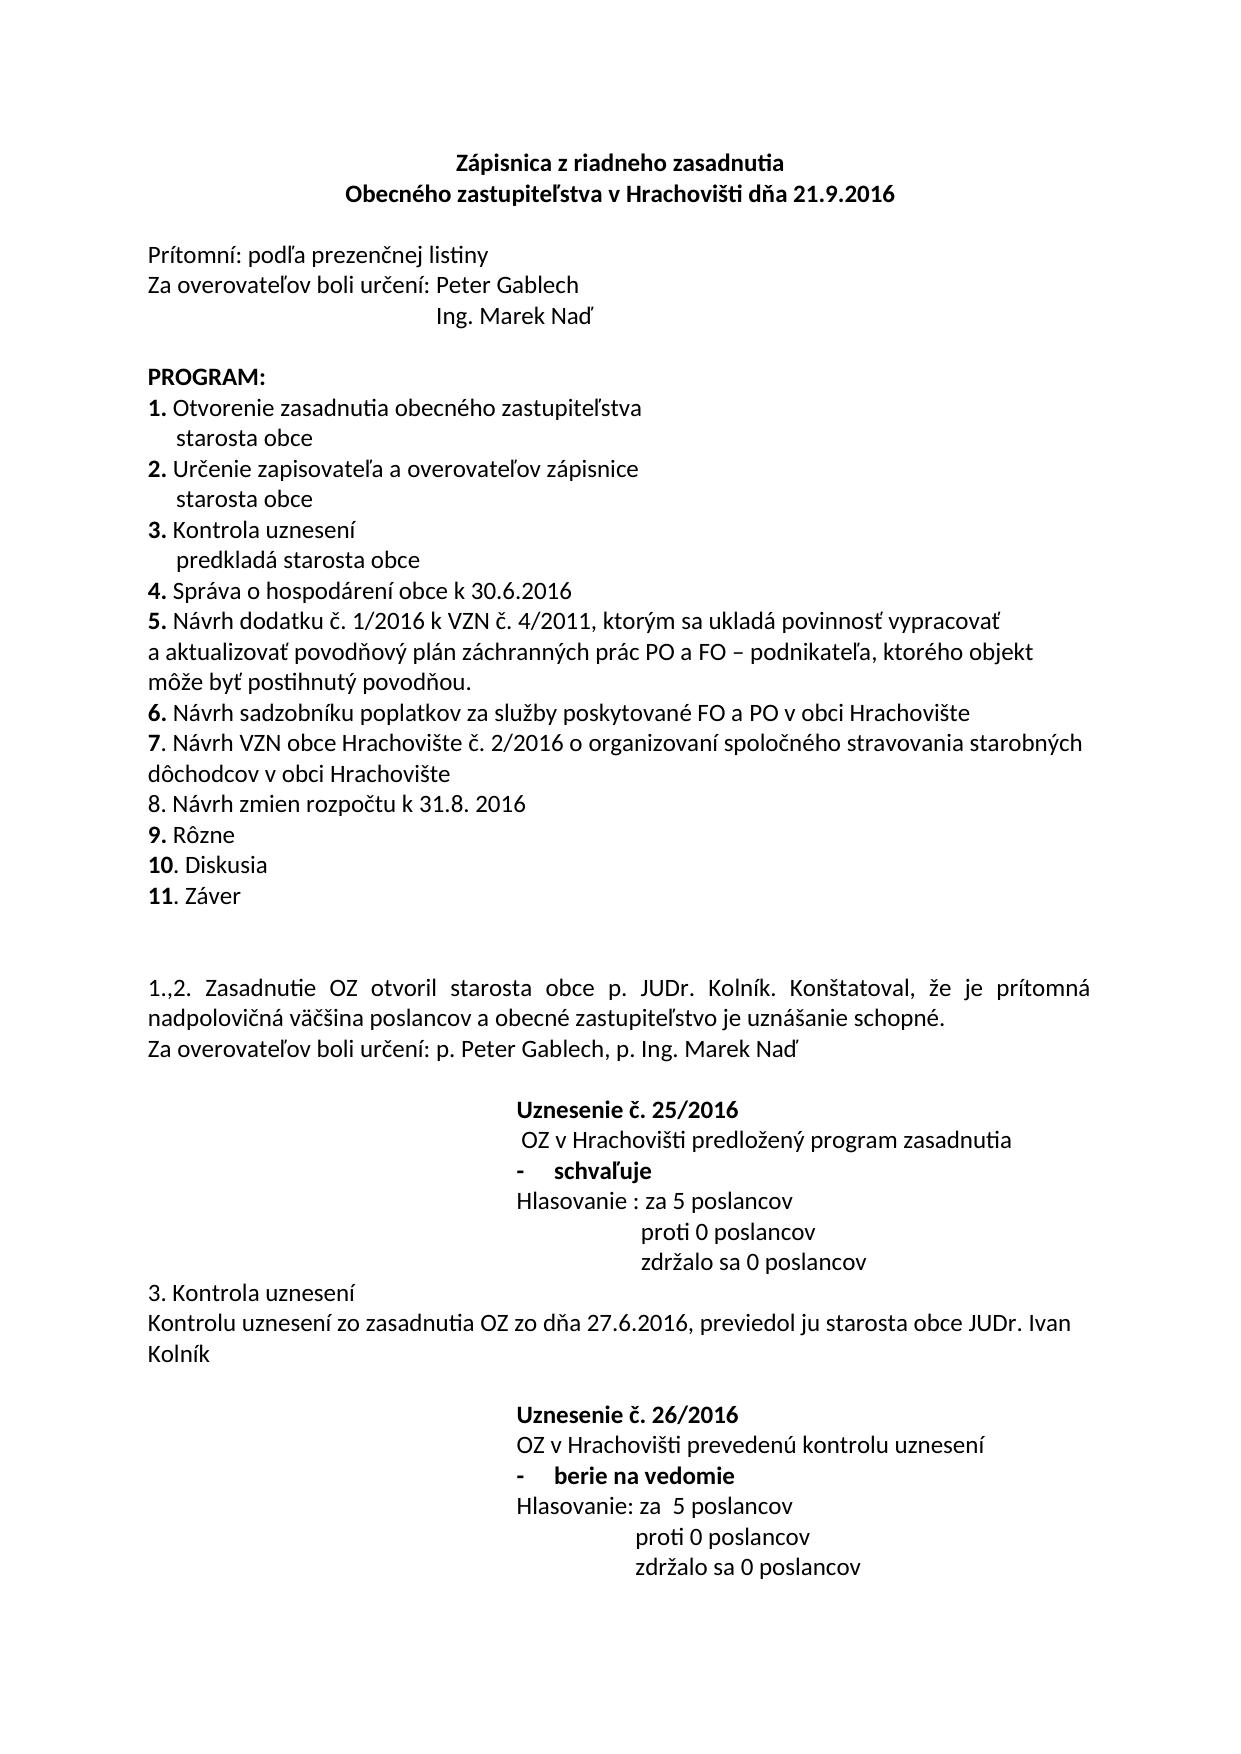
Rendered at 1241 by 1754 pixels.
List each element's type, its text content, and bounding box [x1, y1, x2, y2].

text 9. Rôzne [148, 819, 1093, 849]
text PROGRAM: [148, 361, 1093, 392]
text zdržalo sa 0 poslancov [516, 1552, 1093, 1582]
text 3. Kontrola uznesení [148, 1277, 1093, 1307]
text 10. Diskusia [148, 849, 1093, 880]
text Uznesenie č. 26/2016 [148, 1399, 1093, 1429]
text proti 0 poslancov [516, 1216, 1093, 1246]
text OZ v Hrachovišti prevedenú kontrolu uznesení [148, 1429, 1093, 1460]
text starosta obce [148, 483, 1093, 514]
list schvaľuje [516, 1155, 1093, 1185]
text Obecného zastupiteľstva v Hrachovišti dňa 21.9.2016 [148, 178, 1093, 209]
text predkladá starosta obce [148, 544, 1093, 575]
text 11. Záver [148, 880, 1093, 911]
text Uznesenie č. 25/2016 [148, 1094, 1093, 1124]
text Prítomní: podľa prezenčnej listiny [148, 239, 1093, 270]
text Zápisnica z riadneho zasadnutia [148, 148, 1093, 178]
list berie na vedomie [516, 1460, 1093, 1491]
text 6. Návrh sadzobníku poplatkov za služby poskytované FO a PO v obci Hrachovište [148, 697, 1093, 727]
text Za overovateľov boli určení: Peter Gablech [148, 270, 1093, 300]
text 2. Určenie zapisovateľa a overovateľov zápisnice [148, 453, 1093, 483]
text 8. Návrh zmien rozpočtu k 31.8. 2016 [148, 788, 1093, 819]
text Kontrolu uznesení zo zasadnutia OZ zo dňa 27.6.2016, previedol ju starosta obce JUDr. Ivan Kolník [148, 1307, 1093, 1368]
text Hlasovanie : za 5 poslancov [516, 1185, 1093, 1216]
text 3. Kontrola uznesení [148, 514, 1093, 544]
text 7. Návrh VZN obce Hrachovište č. 2/2016 o organizovaní spoločného stravovania starobných dôchodcov v obci Hrachovište [148, 727, 1093, 788]
text 1. Otvorenie zasadnutia obecného zastupiteľstva [148, 392, 1093, 422]
text 1.,2. Zasadnutie OZ otvoril starosta obce p. JUDr. Kolník. Konštatoval, že je prítomná nadpolovičná väčšina poslancov a obecné zastupiteľstvo je uznášanie schopné. [148, 972, 1093, 1033]
text starosta obce [148, 422, 1093, 453]
text 5. Návrh dodatku č. 1/2016 k VZN č. 4/2011, ktorým sa ukladá povinnosť vypracovať a aktualizovať povodňový plán záchranných prác PO a FO – podnikateľa, ktorého objekt môže byť postihnutý povodňou. [148, 605, 1093, 697]
text Za overovateľov boli určení: p. Peter Gablech, p. Ing. Marek Naď [148, 1033, 1093, 1063]
text proti 0 poslancov [516, 1521, 1093, 1552]
text OZ v Hrachovišti predložený program zasadnutia [148, 1124, 1093, 1155]
text Ing. Marek Naď [148, 300, 1093, 331]
text 4. Správa o hospodárení obce k 30.6.2016 [148, 575, 1093, 605]
text Hlasovanie: za 5 poslancov [516, 1491, 1093, 1521]
text zdržalo sa 0 poslancov [516, 1246, 1093, 1277]
